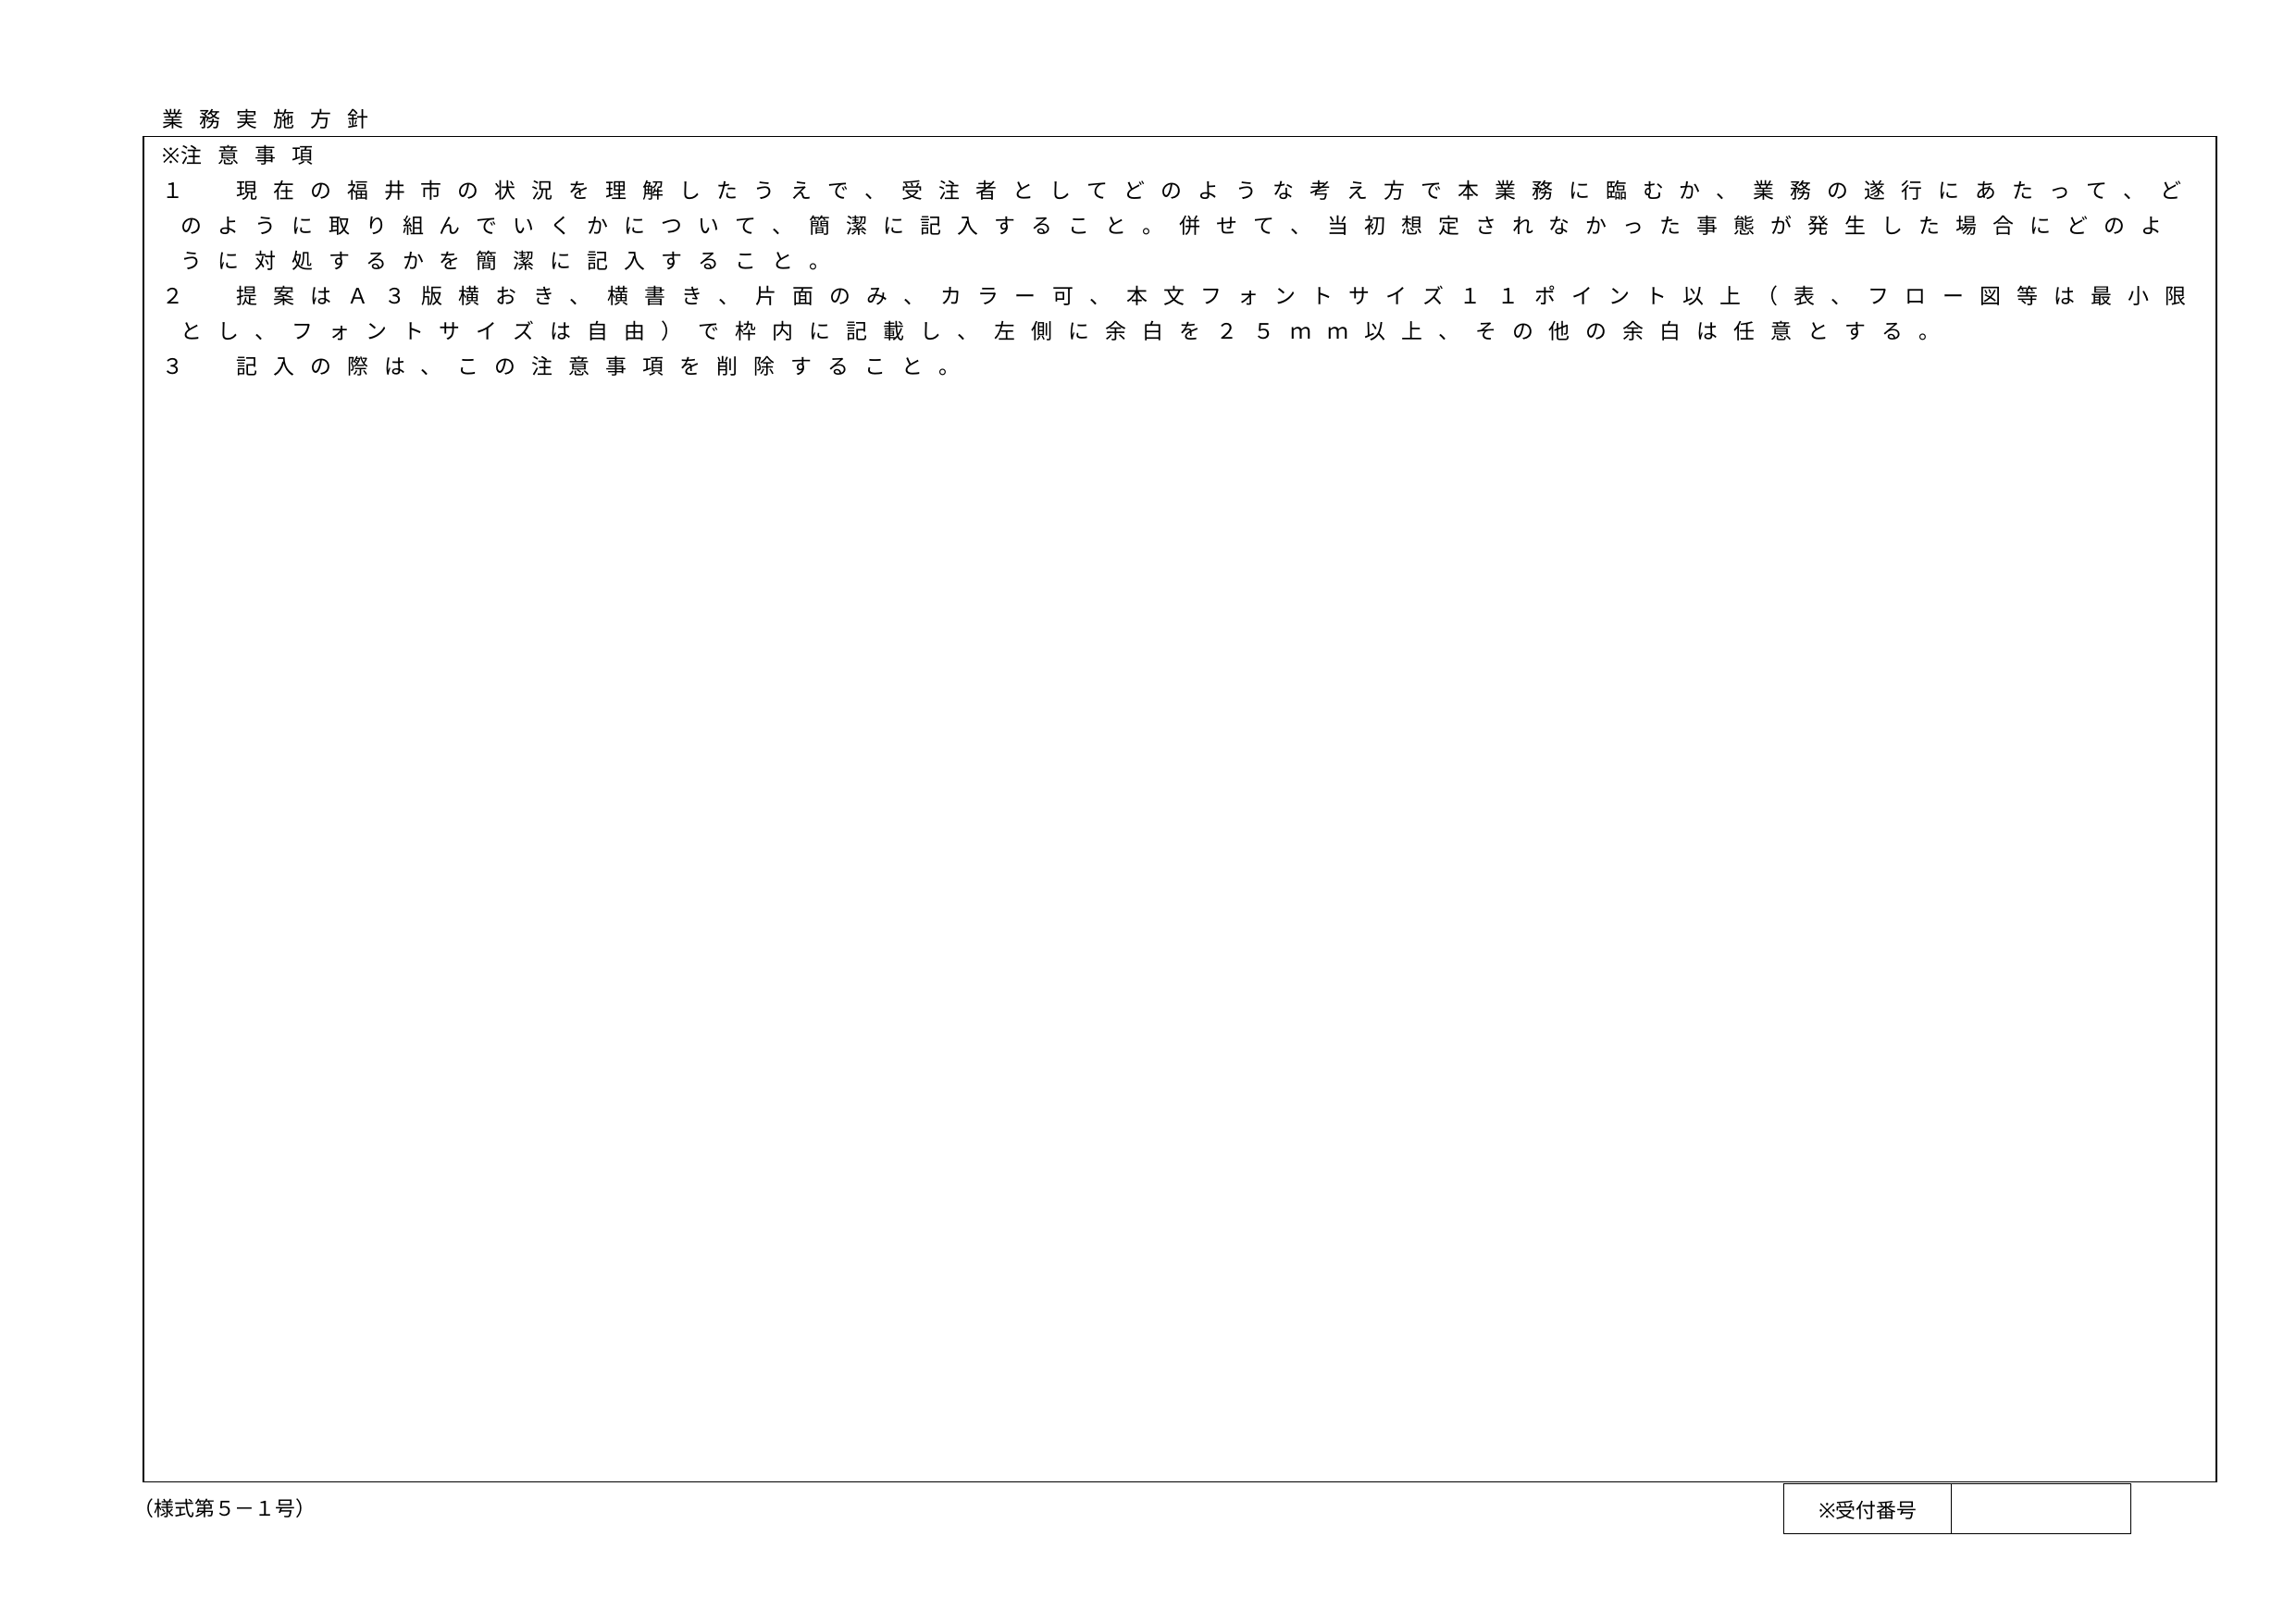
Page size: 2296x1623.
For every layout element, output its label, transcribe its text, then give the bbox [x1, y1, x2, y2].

table_header 業務実施方針 [143, 99, 2216, 136]
table_cell ※注意事項 １ 現在の福井市の状況を理解したうえで、受注者としてどのような考え方で本業務に臨むか、業務の遂行にあたって、どのように取り組んでいくかについて、簡潔に記入すること。併せて、当初想定されなかった事態が発生した場合にどのように対処するかを簡潔に記入すること。 ２ 提案はＡ３版横おき、横書き、片面のみ、カラー可、本文フォントサイズ１１ポイント以上（表、フロー図等は最小限とし、フォントサイズは自由）で枠内に記載し、左側に余白を２５ｍｍ以上、その他の余白は任意とする。 ３ 記入の際は、この注意事項を削除すること。 [144, 137, 2215, 1481]
